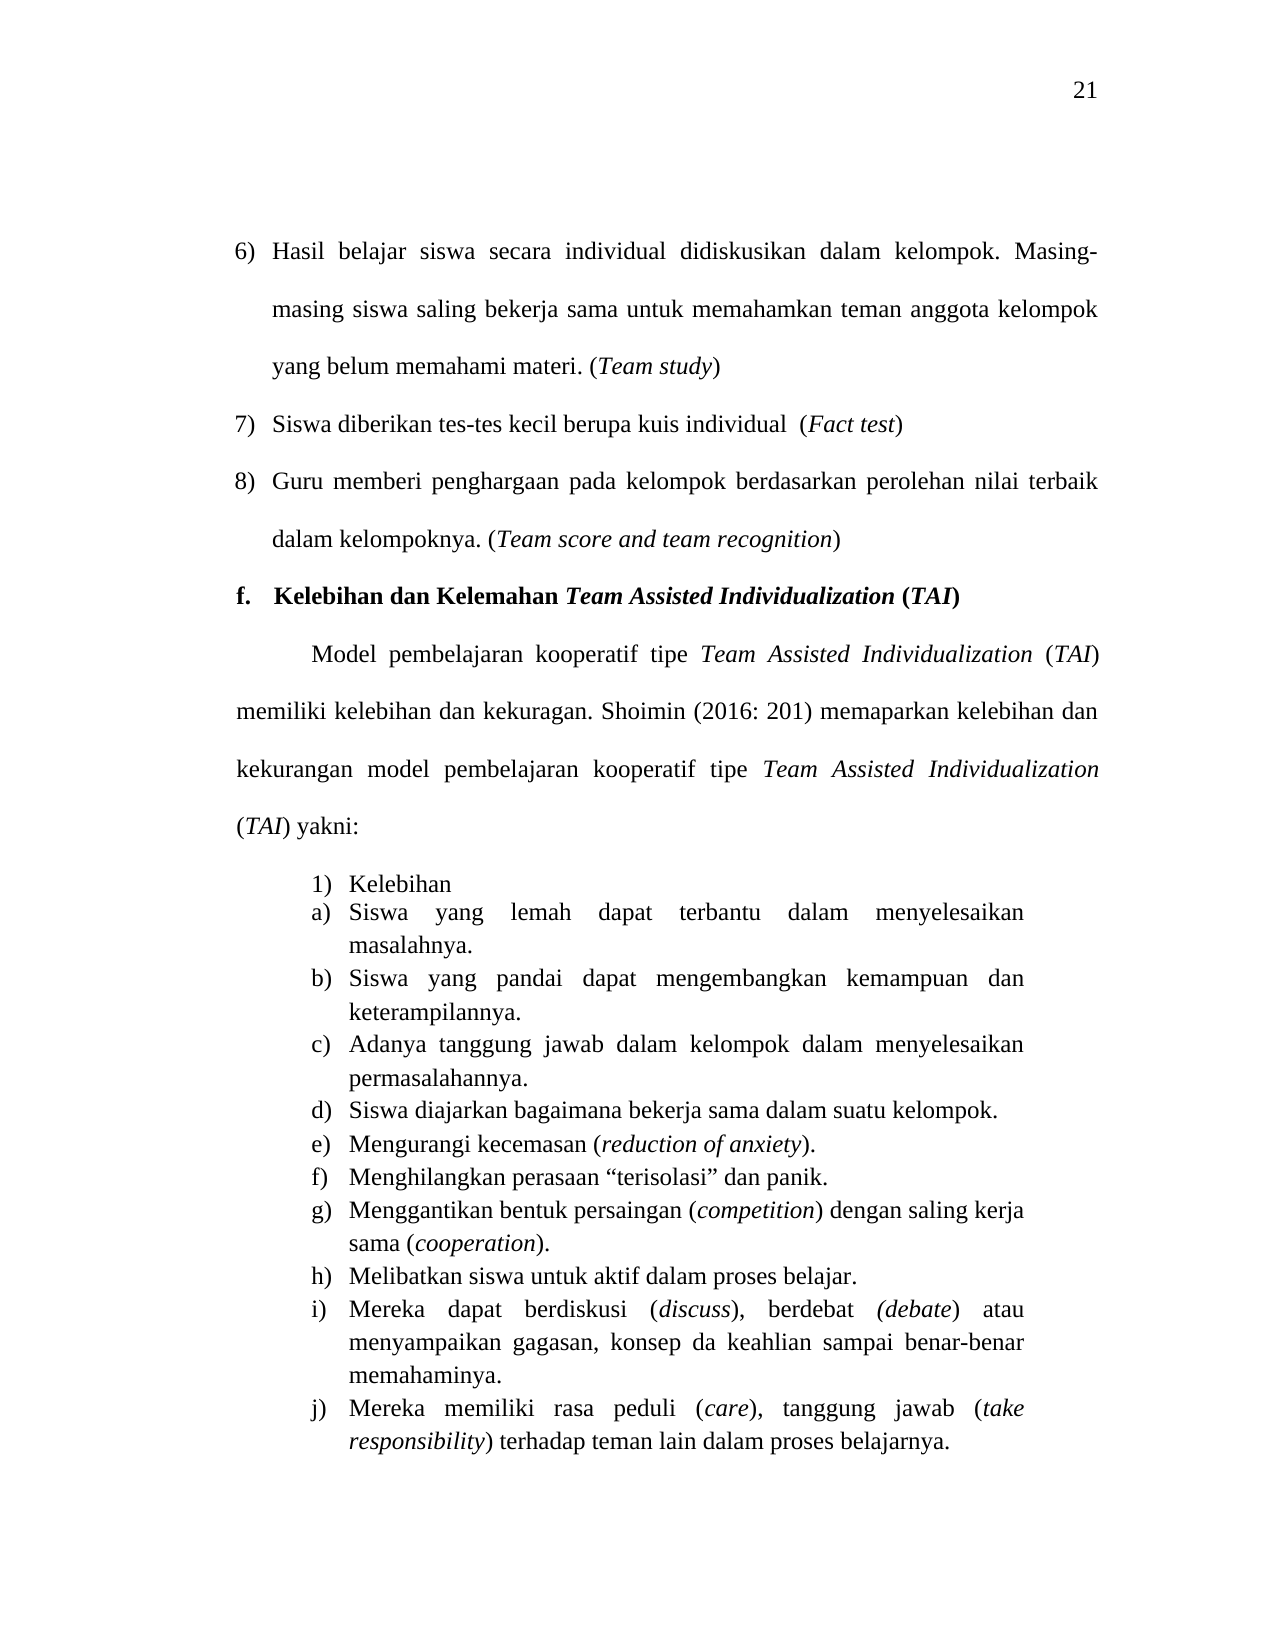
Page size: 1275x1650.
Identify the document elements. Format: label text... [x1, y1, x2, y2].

list Adanya tanggung jawab dalam kelompok dalam menyelesaikan permasalahannya. [311, 1029, 1024, 1091]
list Menghilangkan perasaan “terisolasi” dan panik. [311, 1162, 1024, 1190]
list Mereka dapat berdiskusi (discuss), berdebat (debate) atau menyampaikan gagasan, konsep da keahlian sampai benar-benar memahaminya. [311, 1294, 1024, 1388]
list Siswa yang pandai dapat mengembangkan kemampuan dan keterampilannya. [311, 963, 1024, 1025]
list Guru memberi penghargaan pada kelompok berdasarkan perolehan nilai terbaik dalam kelompoknya. (Team score and team recognition) [234, 466, 1099, 552]
list Mengurangi kecemasan (reduction of anxiety). [311, 1129, 1024, 1157]
list Melibatkan siswa untuk aktif dalam proses belajar. [311, 1261, 1024, 1289]
list Siswa diajarkan bagaimana bekerja sama dalam suatu kelompok. [311, 1096, 1024, 1124]
list Mereka memiliki rasa peduli (care), tanggung jawab (take responsibility) terhadap teman lain dalam proses belajarnya. [311, 1393, 1024, 1454]
list Menggantikan bentuk persaingan (competition) dengan saling kerja sama (cooperation). [311, 1195, 1024, 1256]
list Siswa diberikan tes-tes kecil berupa kuis individual (Fact test) [234, 409, 1099, 437]
list Hasil belajar siswa secara individual didiskusikan dalam kelompok. Masing-masing siswa saling bekerja sama untuk memahamkan teman anggota kelompok yang belum memahami materi. (Team study) [234, 236, 1099, 380]
list Kelebihan dan Kelemahan Team Assisted Individualization (TAI) [236, 581, 1099, 610]
list Kelebihan [311, 869, 1024, 897]
list Siswa yang lemah dapat terbantu dalam menyelesaikan masalahnya. [311, 897, 1024, 959]
text Model pembelajaran kooperatif tipe Team Assisted Individualization (TAI) memiliki kelebihan dan kekuragan. Shoimin (2016: 201) memaparkan kelebihan dan kekurangan model pembelajaran kooperatif tipe Team Assisted Individualization (TAI) yakni: [236, 639, 1099, 840]
